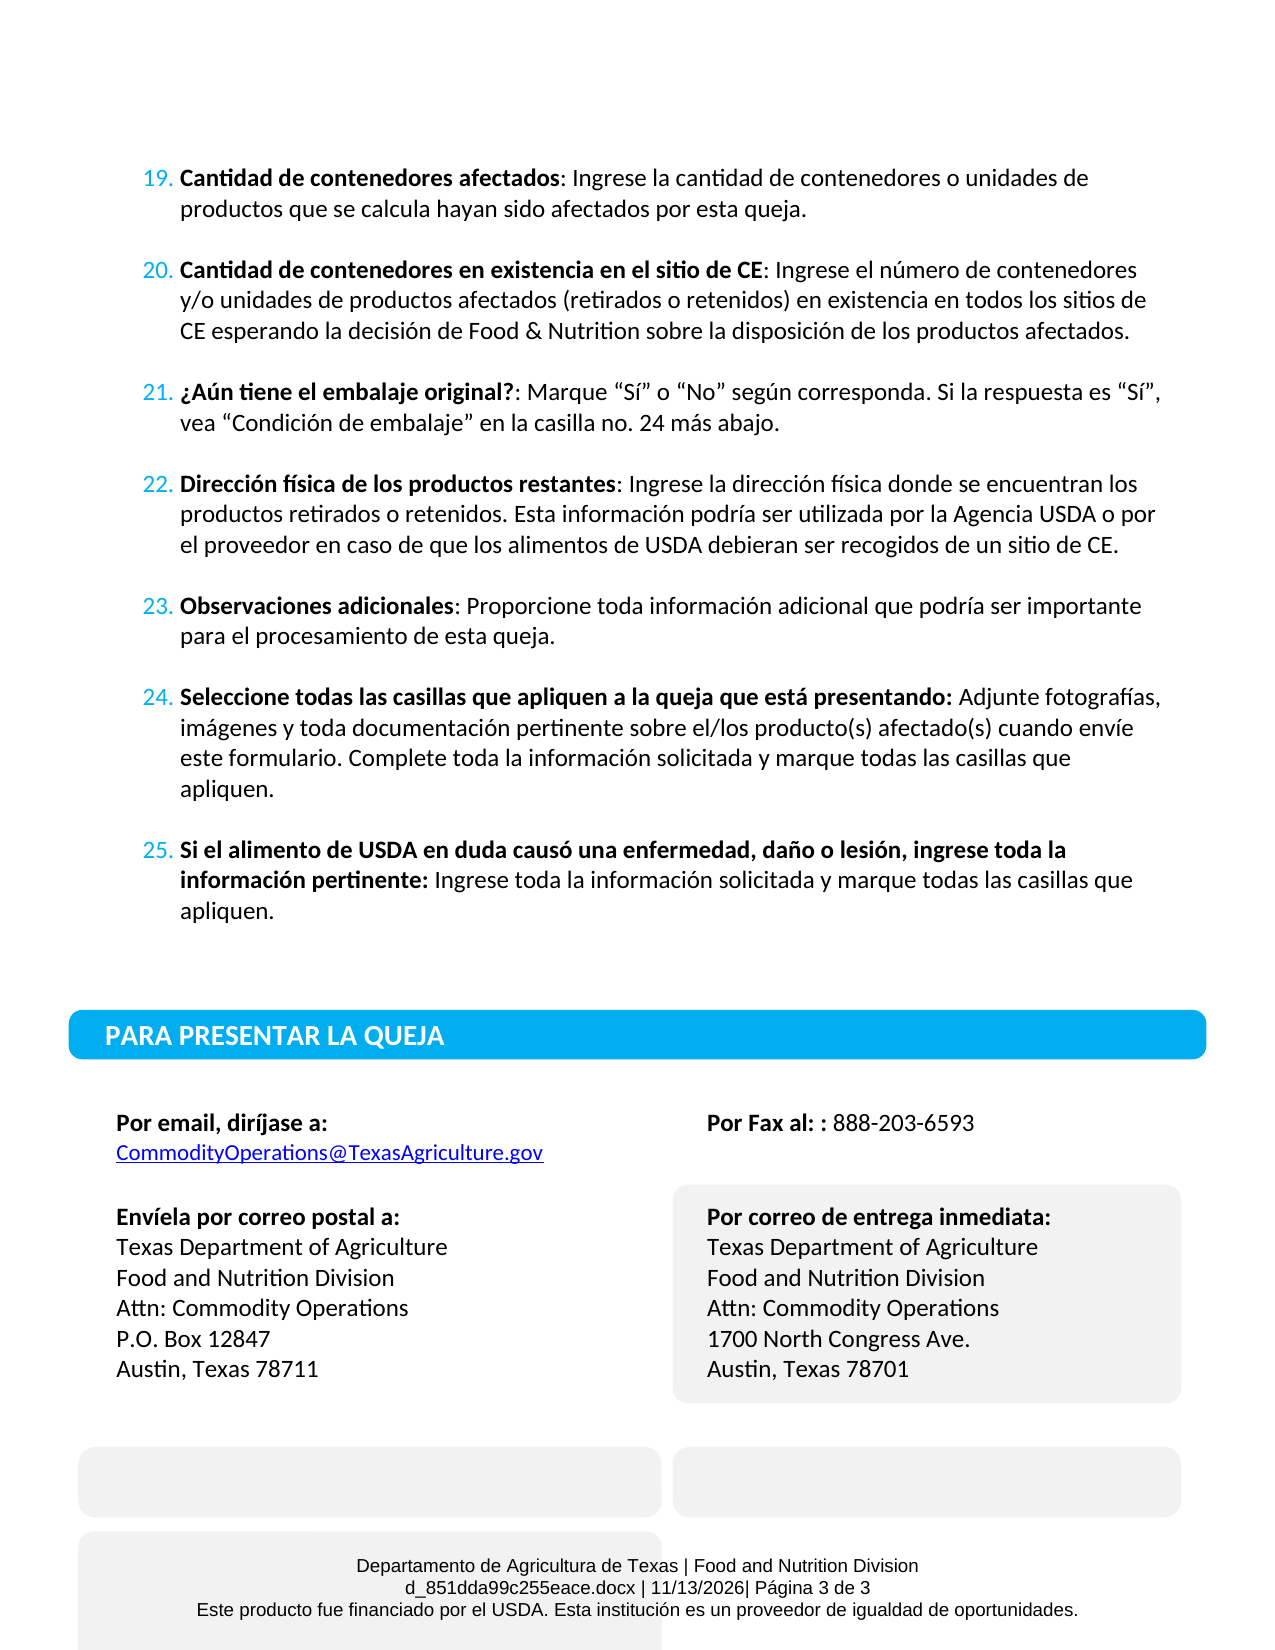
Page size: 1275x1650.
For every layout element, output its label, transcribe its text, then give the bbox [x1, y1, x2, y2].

list Cantidad de contenedores afectados: Ingrese la cantidad de contenedores o unidades de productos que se calcula hayan sido afectados por esta queja. [142, 162, 1170, 223]
subtitle PARA PRESENTAR LA QUEJA [105, 1017, 1170, 1053]
list ¿Aún tiene el embalaje original?: Marque “Sí” o “No” según corresponda. Si la respuesta es “Sí”, vea “Condición de embalaje” en la casilla no. 24 más abajo. [142, 376, 1170, 437]
table_header Por Fax al: : 888-203-6593 [696, 1107, 1158, 1201]
list Observaciones adicionales: Proporcione toda información adicional que podría ser importante para el procesamiento de esta queja. [142, 590, 1170, 651]
list Seleccione todas las casillas que apliquen a la queja que está presentando: Adjunte fotografías, imágenes y toda documentación pertinente sobre el/los producto(s) afectado(s) cuando envíe este formulario. Complete toda la información solicitada y marque todas las casillas que apliquen. [142, 681, 1170, 803]
table_cell Envíela por correo postal a: Texas Department of Agriculture Food and Nutrition Division Attn: Commodity Operations P.O. Box 12847 Austin, Texas 78711 [105, 1201, 696, 1414]
list Si el alimento de USDA en duda causó una enfermedad, daño o lesión, ingrese toda la información pertinente: Ingrese toda la información solicitada y marque todas las casillas que apliquen. [142, 834, 1170, 926]
list Dirección física de los productos restantes: Ingrese la dirección física donde se encuentran los productos retirados o retenidos. Esta información podría ser utilizada por la Agencia USDA o por el proveedor en caso de que los alimentos de USDA debieran ser recogidos de un sitio de CE. [142, 468, 1170, 559]
list Cantidad de contenedores en existencia en el sitio de CE: Ingrese el número de contenedores y/o unidades de productos afectados (retirados o retenidos) en existencia en todos los sitios de CE esperando la decisión de Food & Nutrition sobre la disposición de los productos afectados. [142, 254, 1170, 346]
table_header Por email, diríjase a: CommodityOperations@TexasAgriculture.gov [105, 1107, 696, 1201]
table_cell Por correo de entrega inmediata: Texas Department of Agriculture Food and Nutrition Division Attn: Commodity Operations 1700 North Congress Ave. Austin, Texas 78701 [696, 1201, 1158, 1414]
